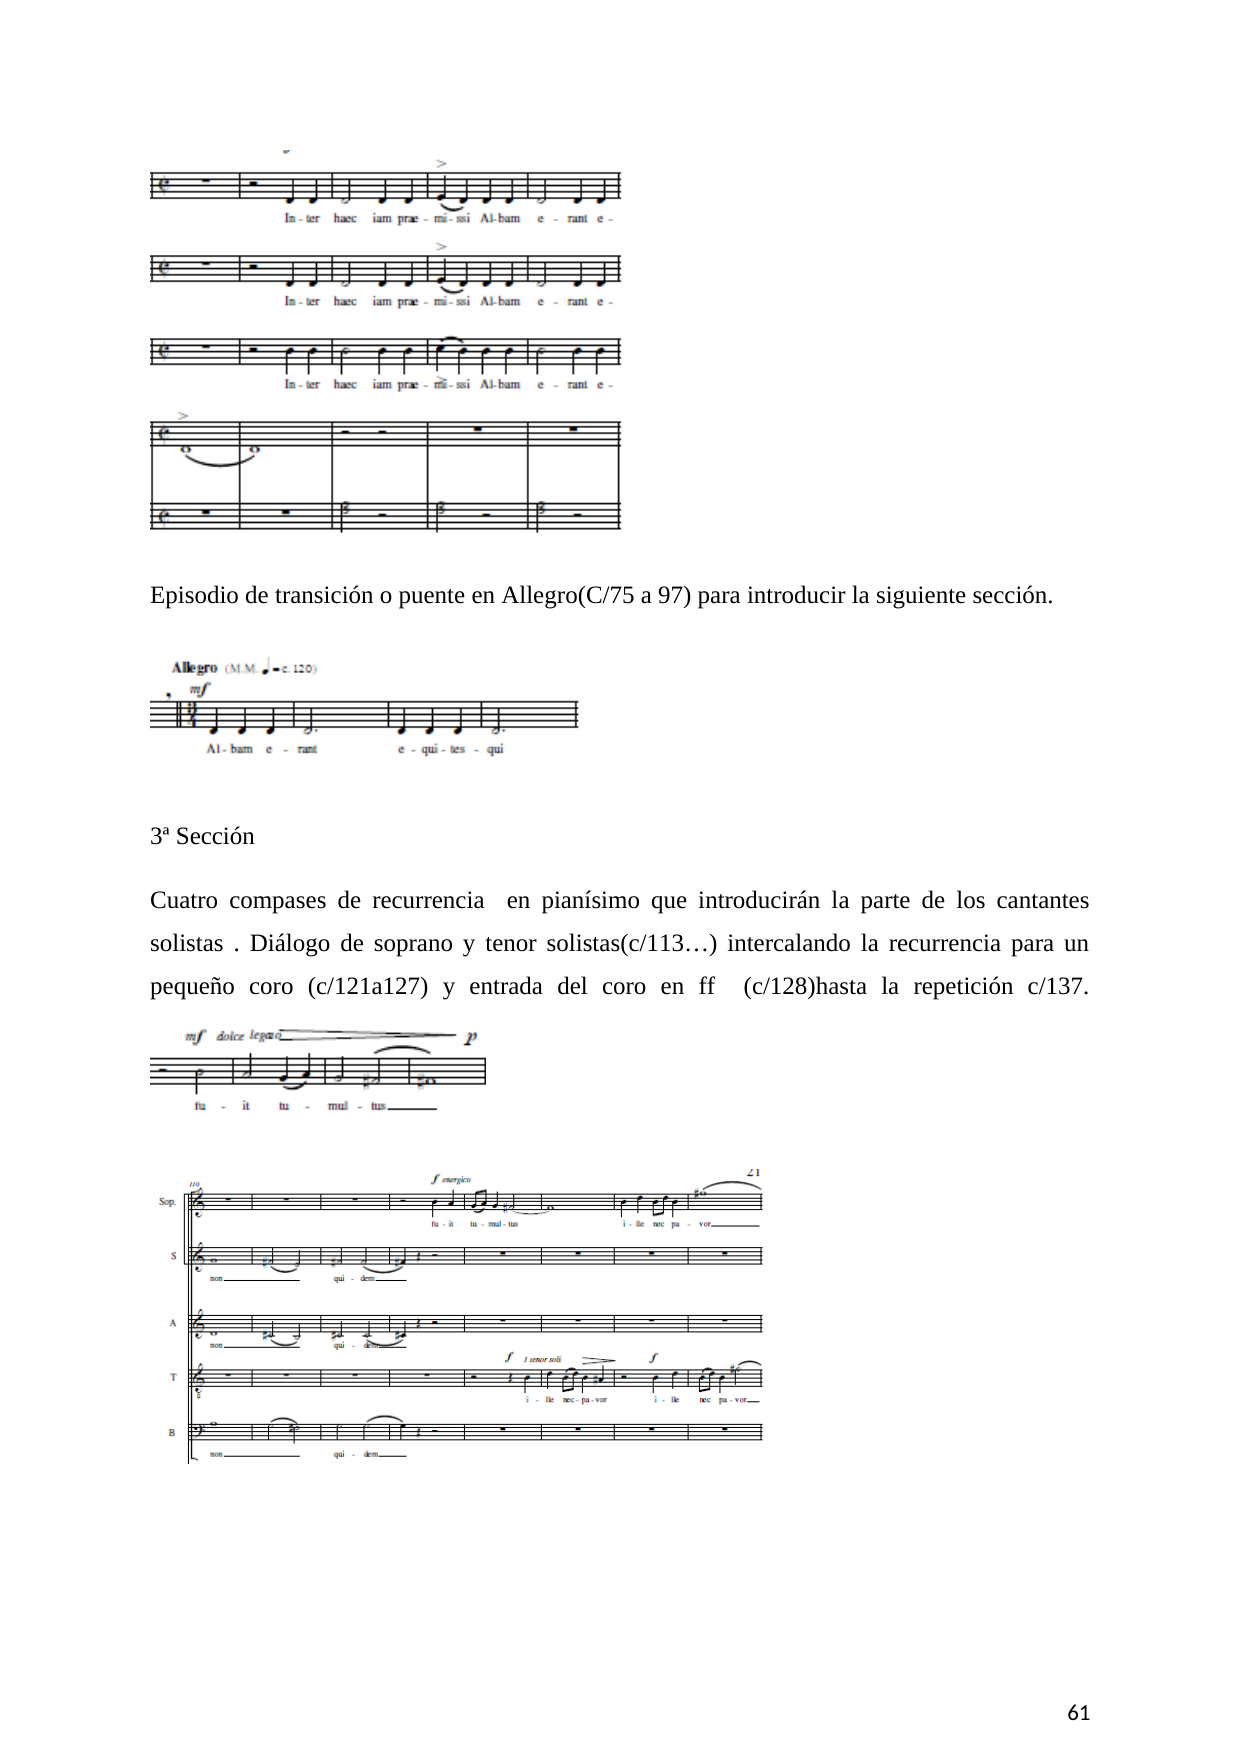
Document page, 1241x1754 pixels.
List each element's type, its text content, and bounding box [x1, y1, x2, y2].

text Episodio de transición o puente en Allegro(C/75 a 97) para introducir la siguiente sección. [150, 580, 1090, 609]
text 3ª Sección [150, 821, 1090, 850]
text Cuatro compases de recurrencia en pianísimo que introducirán la parte de los cantantes solistas . Diálogo de soprano y tenor solistas(c/113…) intercalando la recurrencia para un pequeño coro (c/121a127) y entrada del coro en ff (c/128)hasta la repetición c/137. [150, 885, 1090, 1134]
